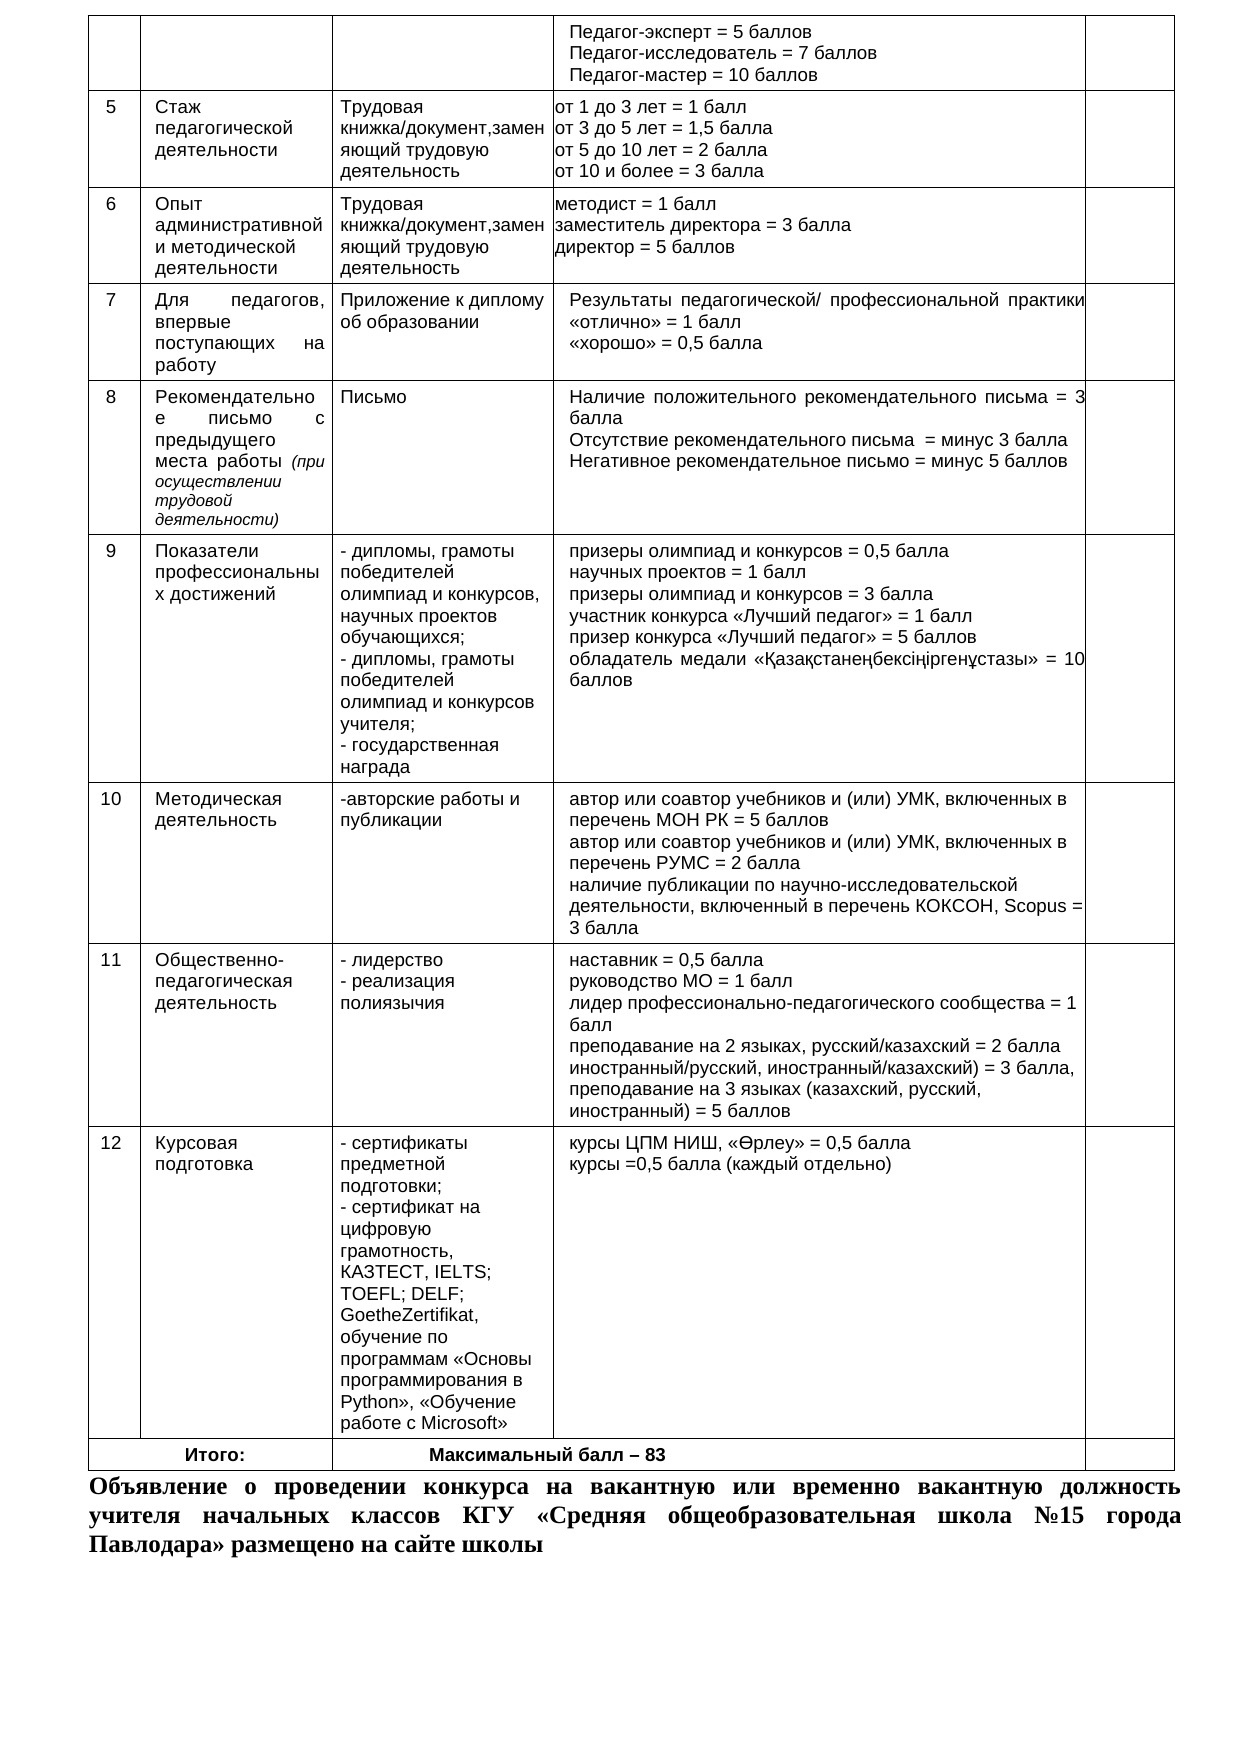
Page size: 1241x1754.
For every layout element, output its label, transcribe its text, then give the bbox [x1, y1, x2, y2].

table_cell [1086, 535, 1174, 782]
table_cell автор или соавтор учебников и (или) УМК, включенных в перечень МОН РК = 5 баллов автор или соавтор учебников и (или) УМК, включенных в перечень РУМС = 2 балла наличие публикации по научно-исследовательской деятельности, включенный в перечень КОКСОН, Scopus = 3 балла [554, 783, 1085, 943]
table_cell Трудовая книжка/документ,заменяющий трудовую деятельность [333, 91, 553, 187]
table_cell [141, 16, 332, 90]
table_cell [554, 16, 1085, 90]
table_cell - лидерство - реализация полиязычия [333, 944, 553, 1126]
table_cell курсы ЦПМ НИШ, «Өрлеу» = 0,5 балла курсы =0,5 балла (каждый отдельно) [554, 1127, 1085, 1438]
table_cell [1086, 944, 1174, 1126]
table_cell [1086, 91, 1174, 187]
table_cell наставник = 0,5 балла руководство МО = 1 балл лидер профессионально-педагогического сообщества = 1 балл преподавание на 2 языках, русский/казахский = 2 балла иностранный/русский, иностранный/казахский) = 3 балла, преподавание на 3 языках (казахский, русский, иностранный) = 5 баллов [554, 944, 1085, 1126]
table_cell [1086, 16, 1174, 90]
table_cell Приложение к диплому об образовании [333, 284, 553, 380]
table_cell Методическая деятельность [141, 783, 332, 943]
table_cell призеры олимпиад и конкурсов = 0,5 балла научных проектов = 1 балл призеры олимпиад и конкурсов = 3 балла участник конкурса «Лучший педагог» = 1 балл призер конкурса «Лучший педагог» = 5 баллов обладатель медали «Қазақстанеңбексіңіргенұстазы» = 10 баллов [554, 535, 1085, 782]
table_cell Общественно-педагогическая деятельность [141, 944, 332, 1126]
table_cell Наличие положительного рекомендательного письма = 3 балла Отсутствие рекомендательного письма = минус 3 балла Негативное рекомендательное письмо = минус 5 баллов [554, 381, 1085, 534]
table_cell Трудовая книжка/документ,заменяющий трудовую деятельность [333, 188, 553, 283]
table_cell [1086, 381, 1174, 534]
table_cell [333, 16, 553, 90]
table_cell [1086, 188, 1174, 283]
table_cell Курсовая подготовка [141, 1127, 332, 1438]
table_cell Максимальный балл – 83 [333, 1439, 1085, 1470]
table_cell 6 [89, 188, 140, 283]
table_cell Результаты педагогической/ профессиональной практики «отлично» = 1 балл «хорошо» = 0,5 балла [554, 284, 1085, 380]
table_cell 9 [89, 535, 140, 782]
table_cell 8 [89, 381, 140, 534]
table_cell 12 [89, 1127, 140, 1438]
table_cell -авторские работы и публикации [333, 783, 553, 943]
table_cell Опыт административной и методической деятельности [141, 188, 332, 283]
table_cell Письмо [333, 381, 553, 534]
table_cell [1086, 1439, 1174, 1470]
table_cell 10 [89, 783, 140, 943]
table_cell - сертификаты предметной подготовки; - сертификат на цифровую грамотность, КАЗТЕСТ, IELTS; TOEFL; DELF; GoetheZertifikat, обучение по программам «Основы программирования в Python», «Обучение работе с Microsoft» [333, 1127, 553, 1438]
table_cell 7 [89, 284, 140, 380]
table_cell методист = 1 балл заместитель директора = 3 балла директор = 5 баллов [554, 188, 1085, 283]
table_cell [1086, 783, 1174, 943]
table_cell Итого: [89, 1439, 332, 1470]
table_cell [1086, 284, 1174, 380]
table_cell от 1 до 3 лет = 1 балл от 3 до 5 лет = 1,5 балла от 5 до 10 лет = 2 балла от 10 и более = 3 балла [554, 91, 1085, 187]
table_cell 11 [89, 944, 140, 1126]
table_cell Стаж педагогической деятельности [141, 91, 332, 187]
table_cell 5 [89, 91, 140, 187]
table_cell Рекомендательное письмо с предыдущего места работы (при осуществлении трудовой деятельности) [141, 381, 332, 534]
text Объявление о проведении конкурса на вакантную или временно вакантную должность учителя начальных классов КГУ «Средняя общеобразовательная школа №15 города Павлодара» размещено на сайте школы [89, 1471, 1181, 1557]
table_cell Для педагогов, впервые поступающих на работу [141, 284, 332, 380]
table_cell - дипломы, грамоты победителей олимпиад и конкурсов, научных проектов обучающихся; - дипломы, грамоты победителей олимпиад и конкурсов учителя; - государственная награда [333, 535, 553, 782]
table_cell 4 [89, 16, 140, 90]
table_cell Показатели профессиональных достижений [141, 535, 332, 782]
table_cell [1086, 1127, 1174, 1438]
